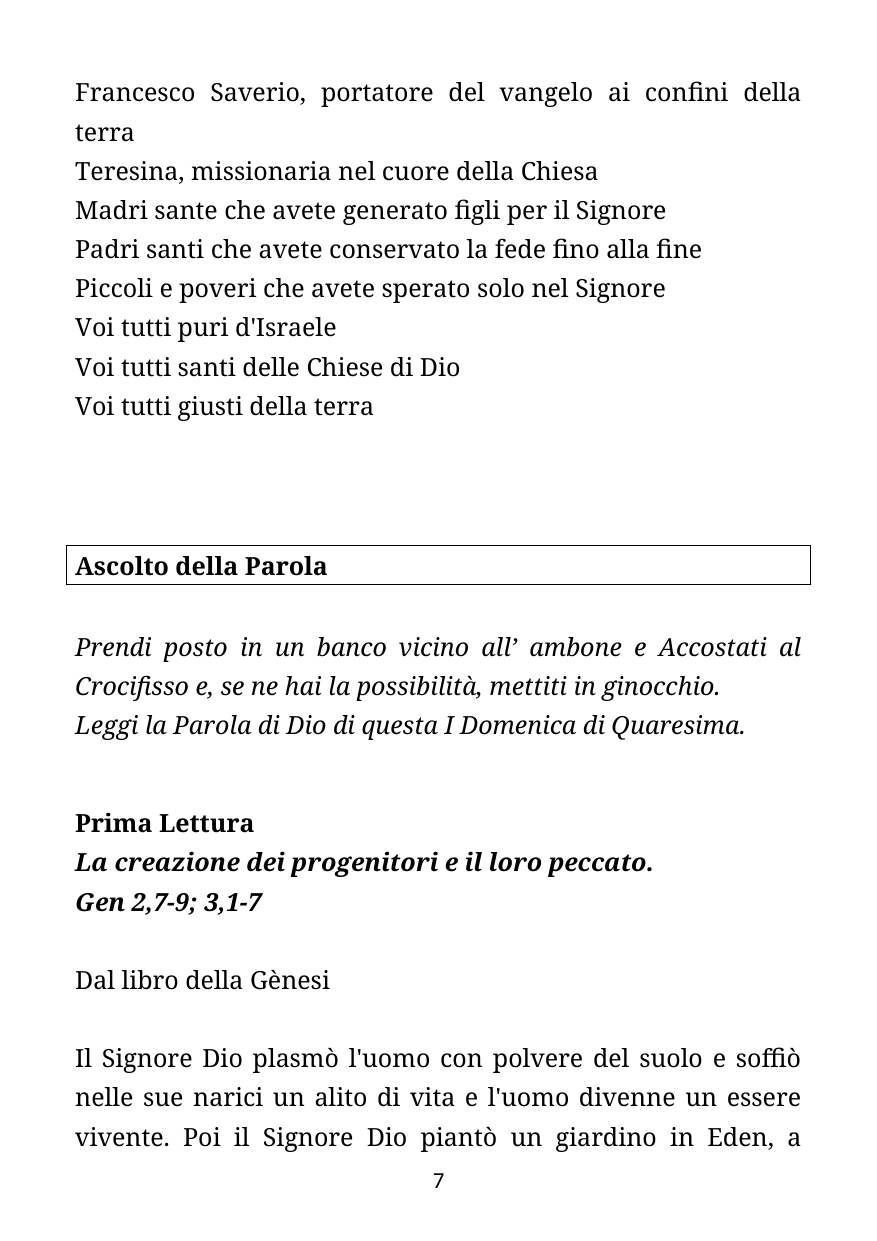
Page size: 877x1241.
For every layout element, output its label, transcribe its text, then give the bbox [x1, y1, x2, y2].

text Gen 2,7-9; 3,1-7 [75, 884, 802, 918]
text Francesco Saverio, portatore del vangelo ai confini della terra [75, 75, 802, 148]
text Voi tutti puri d'Israele [75, 310, 802, 344]
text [75, 1041, 802, 1153]
text Piccoli e poveri che avete sperato solo nel Signore [75, 271, 802, 305]
text Voi tutti santi delle Chiese di Dio [75, 349, 802, 383]
text Padri santi che avete conservato la fede fino alla fine [75, 232, 802, 266]
text Madri sante che avete generato figli per il Signore [75, 192, 802, 227]
text Leggi la Parola di Dio di questa I Domenica di Quaresima. [75, 708, 802, 742]
text Dal libro della Gènesi [75, 962, 802, 997]
text Voi tutti giusti della terra [75, 388, 802, 422]
text Teresina, missionaria nel cuore della Chiesa [75, 153, 802, 187]
text Prendi posto in un banco vicino all’ ambone e Accostati al Crocifisso e, se ne hai la possibilità, mettiti in ginocchio. [75, 629, 802, 703]
text Prima Lettura [75, 806, 802, 840]
text La creazione dei progenitori e il loro peccato. [75, 845, 802, 879]
text Ascolto della Parola [67, 546, 810, 584]
